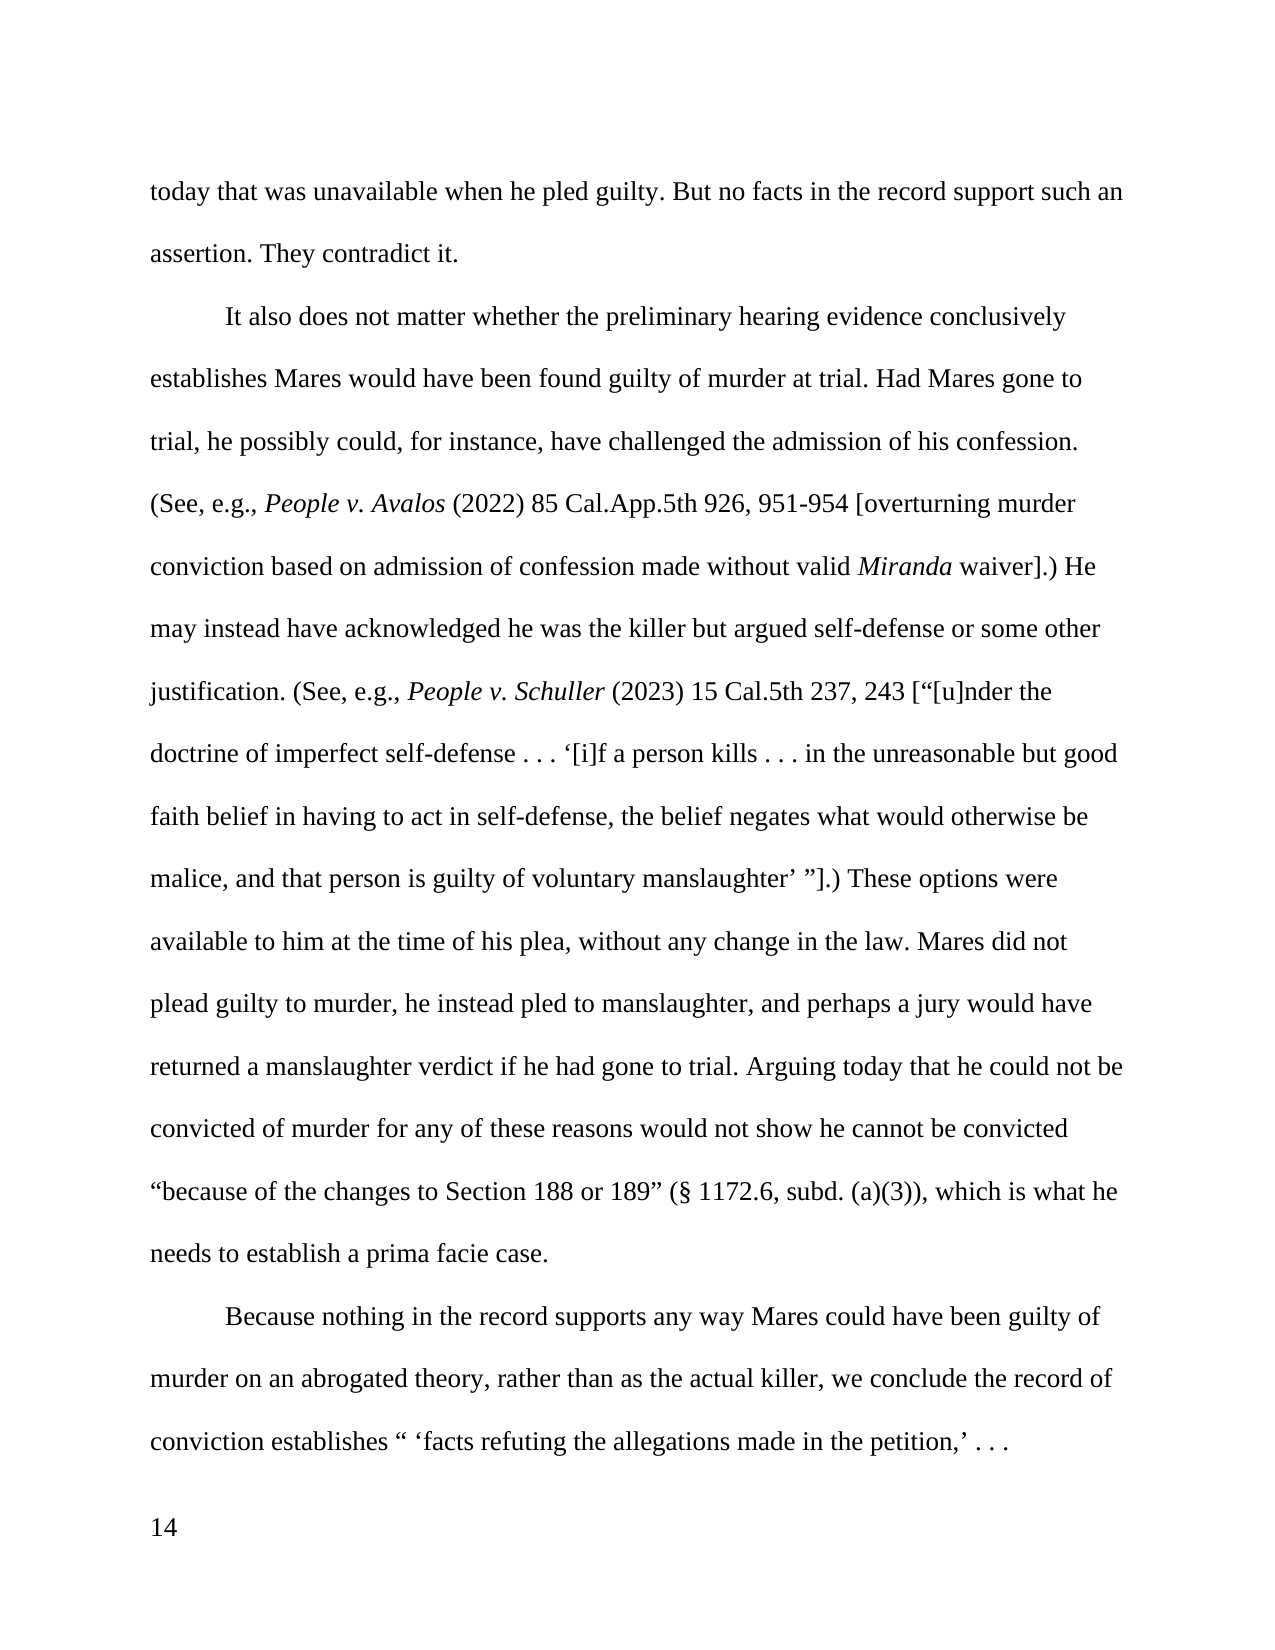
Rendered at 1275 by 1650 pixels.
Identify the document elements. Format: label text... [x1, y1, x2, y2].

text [150, 150, 1125, 275]
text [150, 1275, 1125, 1462]
text It also does not matter whether the preliminary hearing evidence conclusively establishes Mares would have been found guilty of murder at trial. Had Mares gone to trial, he possibly could, for instance, have challenged the admission of his confession. (See, e.g., People v. Avalos (2022) 85 Cal.App.5th 926, 951-954 [overturning murder conviction based on admission of confession made without valid Miranda waiver].) He may instead have acknowledged he was the killer but argued self-defense or some other justification. (See, e.g., People v. Schuller (2023) 15 Cal.5th 237, 243 [“[u]nder the doctrine of imperfect self-defense . . . ‘[i]f a person kills . . . in the unreasonable but good faith belief in having to act in self-defense, the belief negates what would otherwise be malice, and that person is guilty of voluntary manslaughter’ ”].) These options were available to him at the time of his plea, without any change in the law. Mares did not plead guilty to murder, he instead pled to manslaughter, and perhaps a jury would have returned a manslaughter verdict if he had gone to trial. Arguing today that he could not be convicted of murder for any of these reasons would not show he cannot be convicted “because of the changes to Section 188 or 189” (§ 1172.6, subd. (a)(3)), which is what he needs to establish a prima facie case. [150, 275, 1125, 1275]
